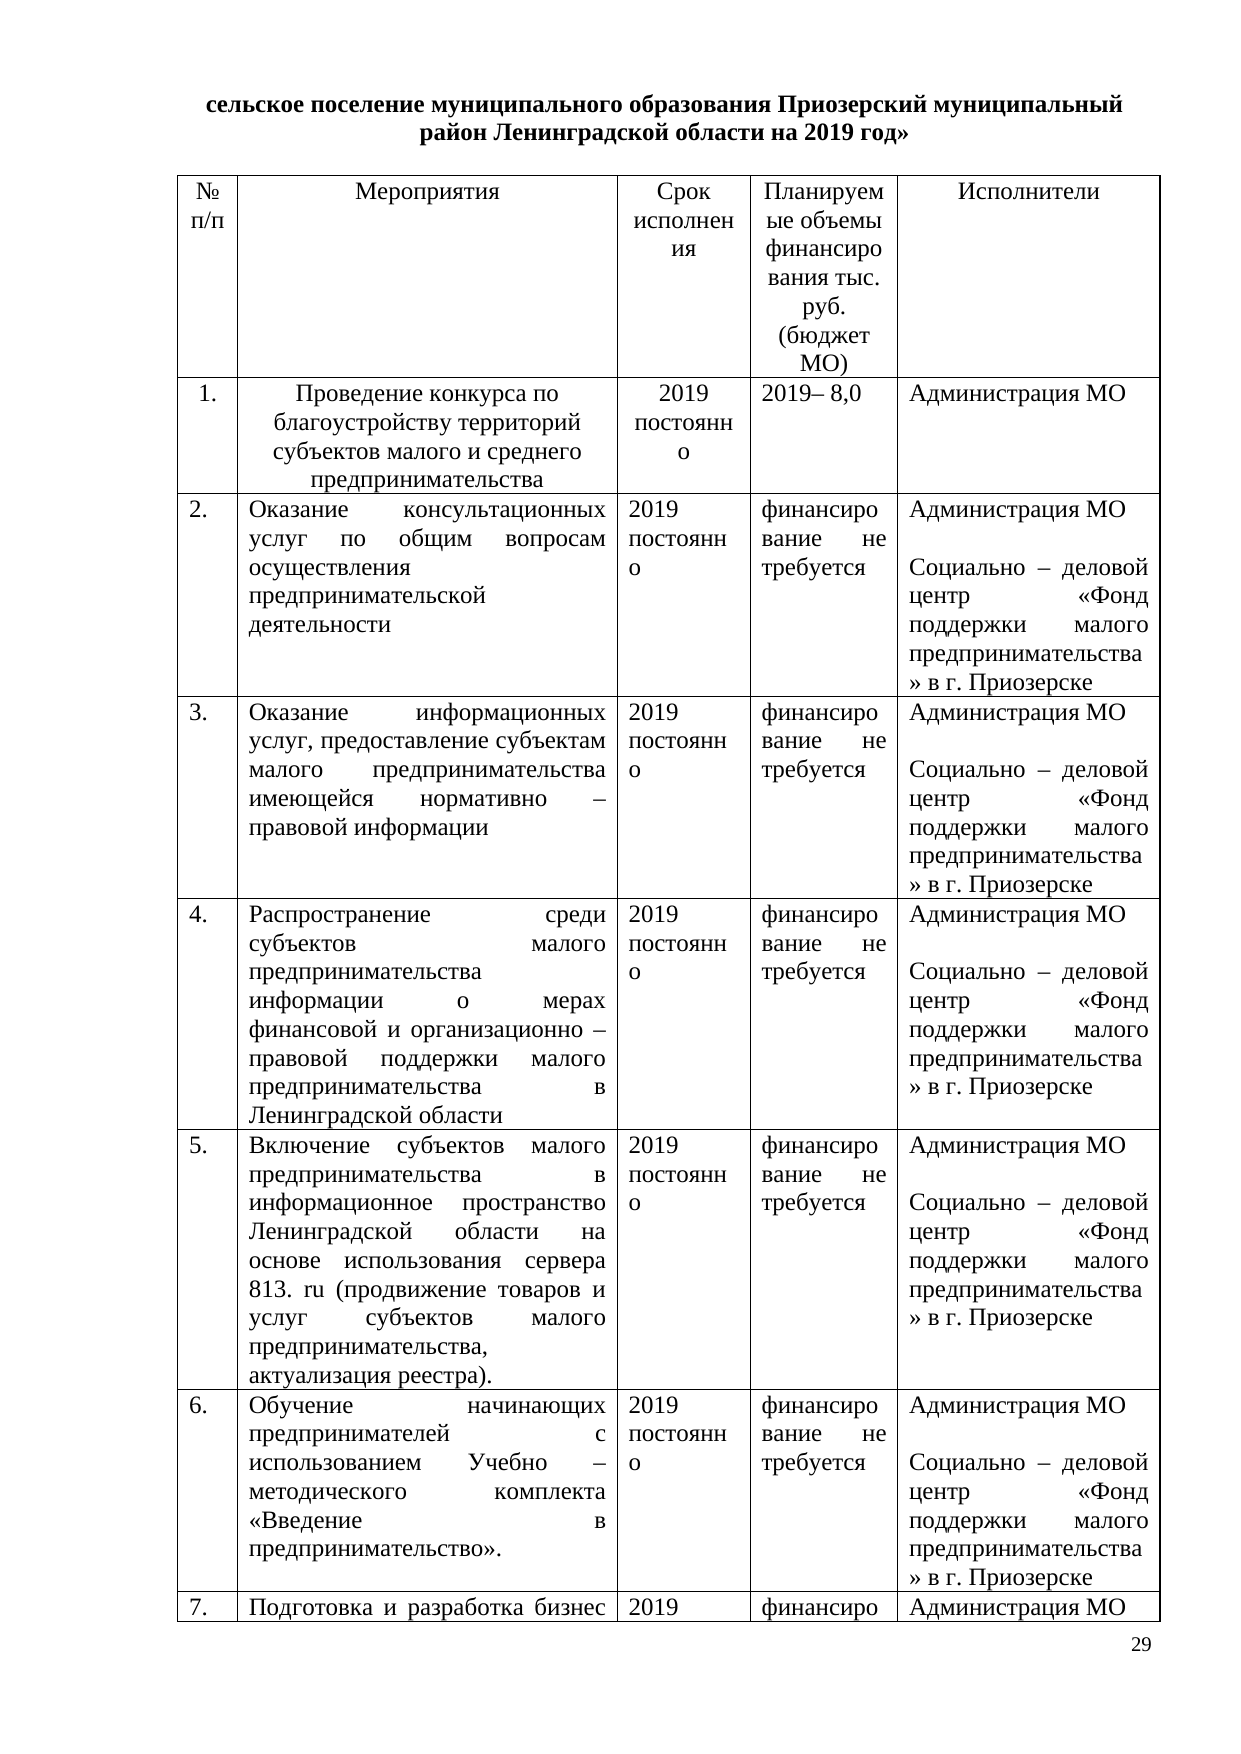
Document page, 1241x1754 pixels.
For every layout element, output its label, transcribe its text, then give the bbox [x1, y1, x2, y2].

table_cell 6. [178, 1390, 237, 1591]
table_cell финансирование не требуется [751, 1130, 897, 1389]
table_cell Администрация МО Социально – деловой центр «Фонд поддержки малого предпринимательства» в г. Приозерске [898, 697, 1159, 898]
table_cell 1. [178, 378, 237, 493]
table_cell 5. [178, 1130, 237, 1389]
table_header Планируемые объемы финансирования тыс. руб. (бюджет МО) [751, 176, 897, 377]
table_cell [751, 1592, 897, 1621]
table_cell 2019 постоянно [618, 1592, 750, 1621]
table_cell 2019 постоянно [618, 494, 750, 696]
table_header Мероприятия [238, 176, 617, 377]
table_cell 2. [178, 494, 237, 696]
table_cell Оказание информационных услуг, предоставление субъектам малого предпринимательства имеющейся нормативно – правовой информации [238, 697, 617, 898]
table_cell Проведение конкурса по благоустройству территорий субъектов малого и среднего предпринимательства [238, 378, 617, 493]
table_cell Администрация МО Социально – деловой центр «Фонд поддержки малого предпринимательства» в г. Приозерске [898, 899, 1159, 1129]
table_header № п/п [178, 176, 237, 377]
table_cell 2019 постоянно [618, 697, 750, 898]
table_cell Оказание консультационных услуг по общим вопросам осуществления предпринимательской деятельности [238, 494, 617, 696]
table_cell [238, 1592, 617, 1621]
table_cell 2019– 8,0 [751, 378, 897, 493]
table_cell финансирование не требуется [751, 1390, 897, 1591]
table_cell Администрация МО Социально – деловой центр «Фонд поддержки малого предпринимательства» в г. Приозерске [898, 1130, 1159, 1389]
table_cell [898, 1592, 1159, 1621]
table_cell 2019 постоянно [618, 1390, 750, 1591]
table_cell финансирование не требуется [751, 697, 897, 898]
table_cell Администрация МО Социально – деловой центр «Фонд поддержки малого предпринимательства» в г. Приозерске [898, 494, 1159, 696]
table_cell 3. [178, 697, 237, 898]
table_cell финансирование не требуется [751, 899, 897, 1129]
table_cell 2019 постоянно [618, 899, 750, 1129]
table_cell Администрация МО [898, 378, 1159, 493]
table_header Срок исполнения [618, 176, 750, 377]
table_cell финансирование не требуется [751, 494, 897, 696]
table_cell 2019 постоянно [618, 378, 750, 493]
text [177, 89, 1152, 146]
table_header Исполнители [898, 176, 1159, 377]
table_cell 7. [178, 1592, 237, 1621]
table_cell Распространение среди субъектов малого предпринимательства информации о мерах финансовой и организационно – правовой поддержки малого предпринимательства в Ленинградской области [238, 899, 617, 1129]
table_cell Включение субъектов малого предпринимательства в информационное пространство Ленинградской области на основе использования сервера 813. ru (продвижение товаров и услуг субъектов малого предпринимательства, актуализация реестра). [238, 1130, 617, 1389]
table_cell Администрация МО Социально – деловой центр «Фонд поддержки малого предпринимательства» в г. Приозерске [898, 1390, 1159, 1591]
table_cell Обучение начинающих предпринимателей с использованием Учебно – методического комплекта «Введение в предпринимательство». [238, 1390, 617, 1591]
table_cell 4. [178, 899, 237, 1129]
table_cell 2019 постоянно [618, 1130, 750, 1389]
